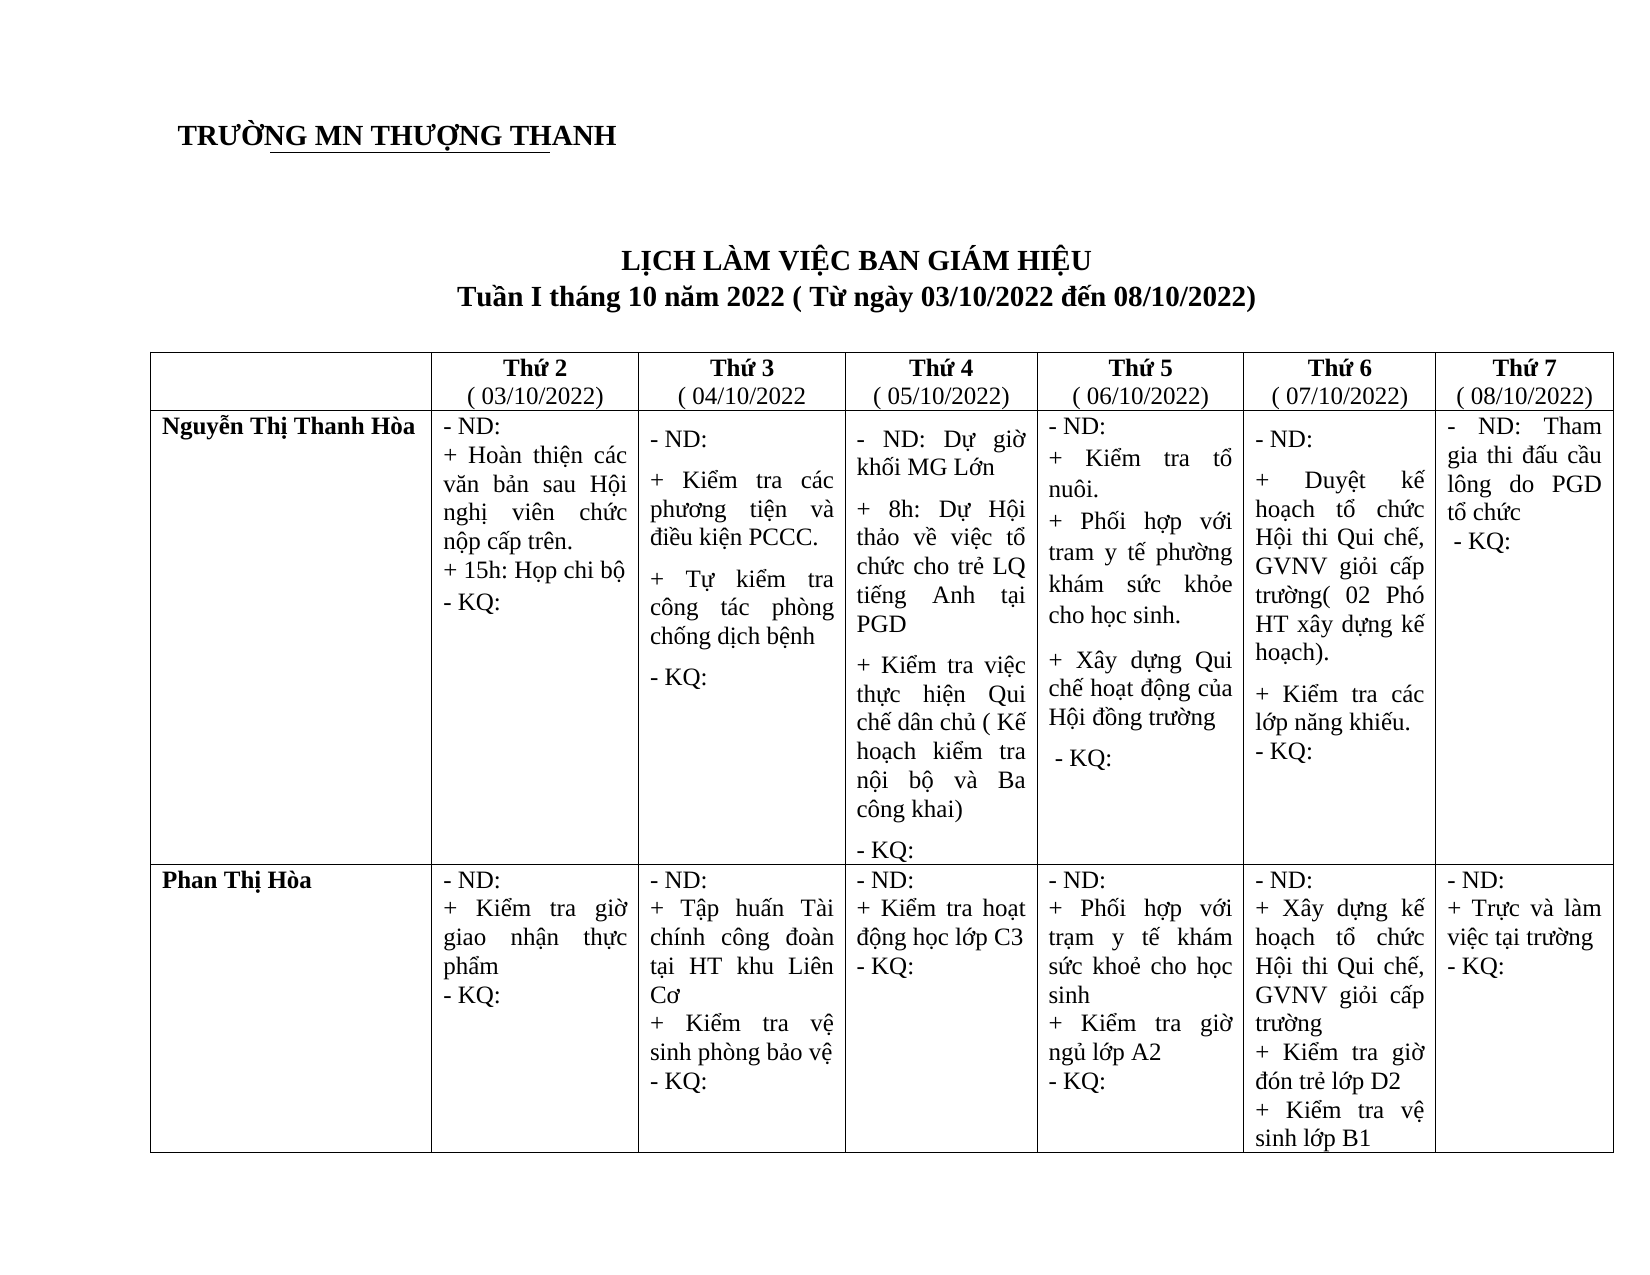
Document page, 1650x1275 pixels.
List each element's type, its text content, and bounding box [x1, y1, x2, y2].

text Tuần I tháng 10 năm 2022 ( Từ ngày 03/10/2022 đến 08/10/2022) [177, 279, 1536, 313]
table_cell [1244, 865, 1435, 1152]
table_header Thứ 6 ( 07/10/2022) [1244, 353, 1435, 410]
table_cell - ND: + Hoàn thiện các văn bản sau Hội nghị viên chức nộp cấp trên. + 15h: Họp chi bộ - KQ: [432, 411, 638, 864]
table_header [151, 353, 431, 410]
text TRƯỜNG MN THƯỢNG THANH [177, 118, 650, 152]
table_cell - ND: Dự giờ khối MG Lớn + 8h: Dự Hội thảo về việc tổ chức cho trẻ LQ tiếng Anh tại PGD + Kiểm tra việc thực hiện Qui chế dân chủ ( Kế hoạch kiểm tra nội bộ và Ba công khai) - KQ: [846, 411, 1037, 864]
table_cell - ND: + Duyệt kế hoạch tổ chức Hội thi Qui chế, GVNV giỏi cấp trường( 02 Phó HT xây dựng kế hoạch). + Kiểm tra các lớp năng khiếu. - KQ: [1244, 411, 1435, 864]
table_cell - ND: + Kiểm tra các phương tiện và điều kiện PCCC. + Tự kiểm tra công tác phòng chống dịch bệnh - KQ: [639, 411, 845, 864]
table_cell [639, 865, 845, 1152]
table_header Thứ 7 ( 08/10/2022) [1436, 353, 1613, 410]
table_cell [846, 865, 1037, 1152]
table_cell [432, 865, 638, 1152]
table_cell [1436, 865, 1613, 1152]
table_cell Nguyễn Thị Thanh Hòa [151, 411, 431, 864]
table_cell - ND: Tham gia thi đấu cầu lông do PGD tổ chức - KQ: [1436, 411, 1613, 864]
table_cell Phan Thị Hòa [151, 865, 431, 1152]
table_header Thứ 4 ( 05/10/2022) [846, 353, 1037, 410]
table_cell - ND: + Kiểm tra tổ nuôi. + Phối hợp với tram y tế phường khám sức khỏe cho học sinh. + Xây dựng Qui chế hoạt động của Hội đồng trường - KQ: [1038, 411, 1243, 864]
text LỊCH LÀM VIỆC BAN GIÁM HIỆU [177, 243, 1536, 277]
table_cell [1038, 865, 1243, 1152]
table_header Thứ 3 ( 04/10/2022 [639, 353, 845, 410]
table_header Thứ 2 ( 03/10/2022) [432, 353, 638, 410]
table_header Thứ 5 ( 06/10/2022) [1038, 353, 1243, 410]
